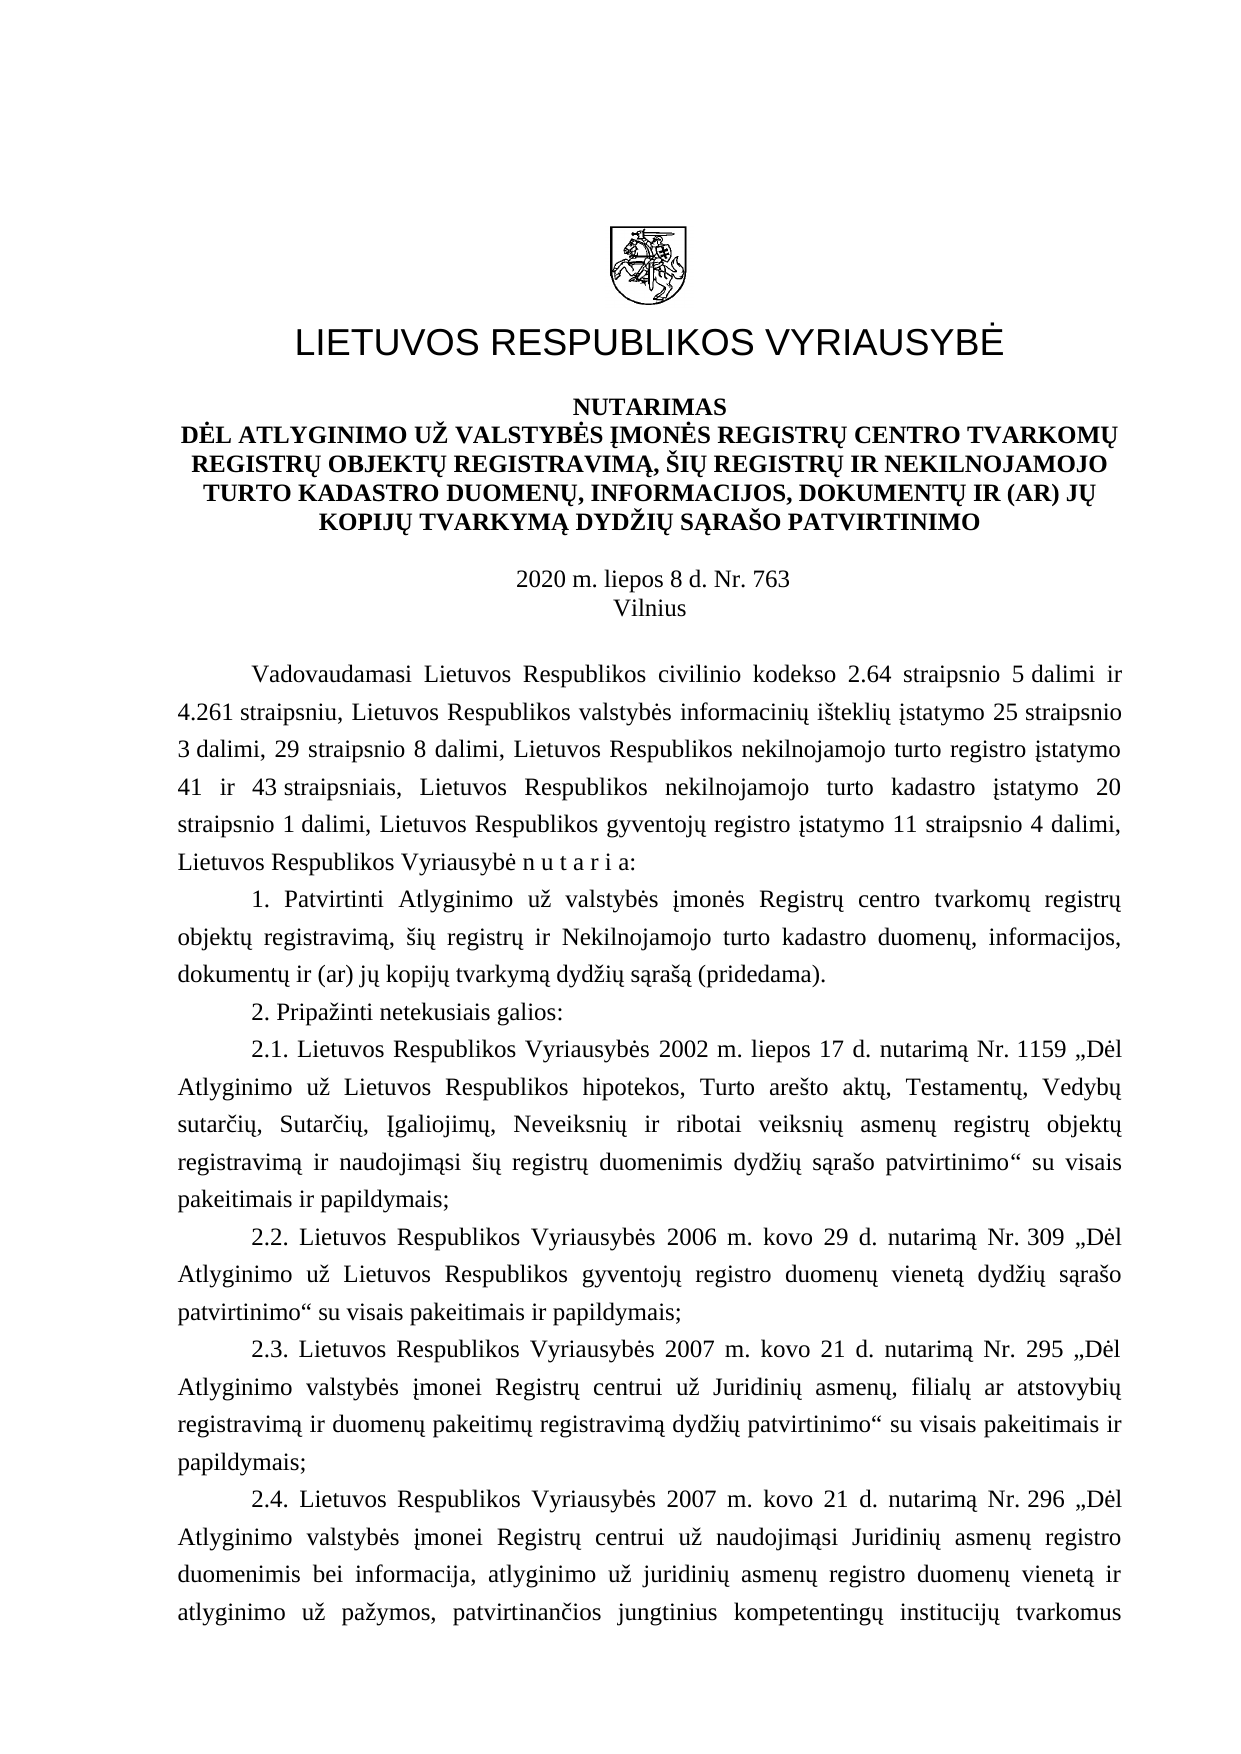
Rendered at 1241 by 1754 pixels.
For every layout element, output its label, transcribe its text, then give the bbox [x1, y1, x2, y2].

text 2.1. Lietuvos Respublikos Vyriausybės 2002 m. liepos 17 d. nutarimą Nr. 1159 „Dėl Atlyginimo už Lietuvos Respublikos hipotekos, Turto arešto aktų, Testamentų, Vedybų sutarčių, Sutarčių, Įgaliojimų, Neveiksnių ir ribotai veiksnių asmenų registrų objektų registravimą ir naudojimąsi šių registrų duomenimis dydžių sąrašo patvirtinimo“ su visais pakeitimais ir papildymais; [177, 1025, 1122, 1213]
text 2.2. Lietuvos Respublikos Vyriausybės 2006 m. kovo 29 d. nutarimą Nr. 309 „Dėl Atlyginimo už Lietuvos Respublikos gyventojų registro duomenų vienetą dydžių sąrašo patvirtinimo“ su visais pakeitimais ir papildymais; [177, 1213, 1122, 1325]
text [177, 1475, 1122, 1625]
text Vadovaudamasi Lietuvos Respublikos civilinio kodekso 2.64 straipsnio 5 dalimi ir 4.261 straipsniu, Lietuvos Respublikos valstybės informacinių išteklių įstatymo 25 straipsnio 3 dalimi, 29 straipsnio 8 dalimi, Lietuvos Respublikos nekilnojamojo turto registro įstatymo 41 ir 43 straipsniais, Lietuvos Respublikos nekilnojamojo turto kadastro įstatymo 20 straipsnio 1 dalimi, Lietuvos Respublikos gyventojų registro įstatymo 11 straipsnio 4 dalimi, Lietuvos Respublikos Vyriausybė nutaria: [177, 650, 1122, 875]
text 2.3. Lietuvos Respublikos Vyriausybės 2007 m. kovo 21 d. nutarimą Nr. 295 „Dėl Atlyginimo valstybės įmonei Registrų centrui už Juridinių asmenų, filialų ar atstovybių registravimą ir duomenų pakeitimų registravimą dydžių patvirtinimo“ su visais pakeitimais ir papildymais; [177, 1325, 1122, 1475]
text nutarimas [177, 392, 1122, 420]
picture [605, 223, 695, 308]
text 2020 m. liepos 8 d. Nr. 763 [177, 564, 1122, 593]
text Vilnius [177, 593, 1122, 622]
text Lietuvos Respublikos Vyriausybė [177, 320, 1122, 363]
text DĖL ATLYGINIMO UŽ VALSTYBĖS ĮMONĖS REGISTRŲ CENTRO TVARKOMŲ REGISTRŲ OBJEKTŲ REGISTRAVIMĄ, ŠIŲ REGISTRŲ IR NEKILNOJAMOJO TURTO kadastro DUOMENŲ, INFORMACIJOS, DOKUMENTŲ IR (AR) JŲ KOPIJŲ TVARKYMĄ DYDŽIŲ SĄRAŠO PATVIRTINIMO [177, 420, 1122, 535]
text 2. Pripažinti netekusiais galios: [177, 988, 1122, 1025]
text 1. Patvirtinti Atlyginimo už valstybės įmonės Registrų centro tvarkomų registrų objektų registravimą, šių registrų ir Nekilnojamojo turto kadastro duomenų, informacijos, dokumentų ir (ar) jų kopijų tvarkymą dydžių sąrašą (pridedama). [177, 875, 1122, 988]
